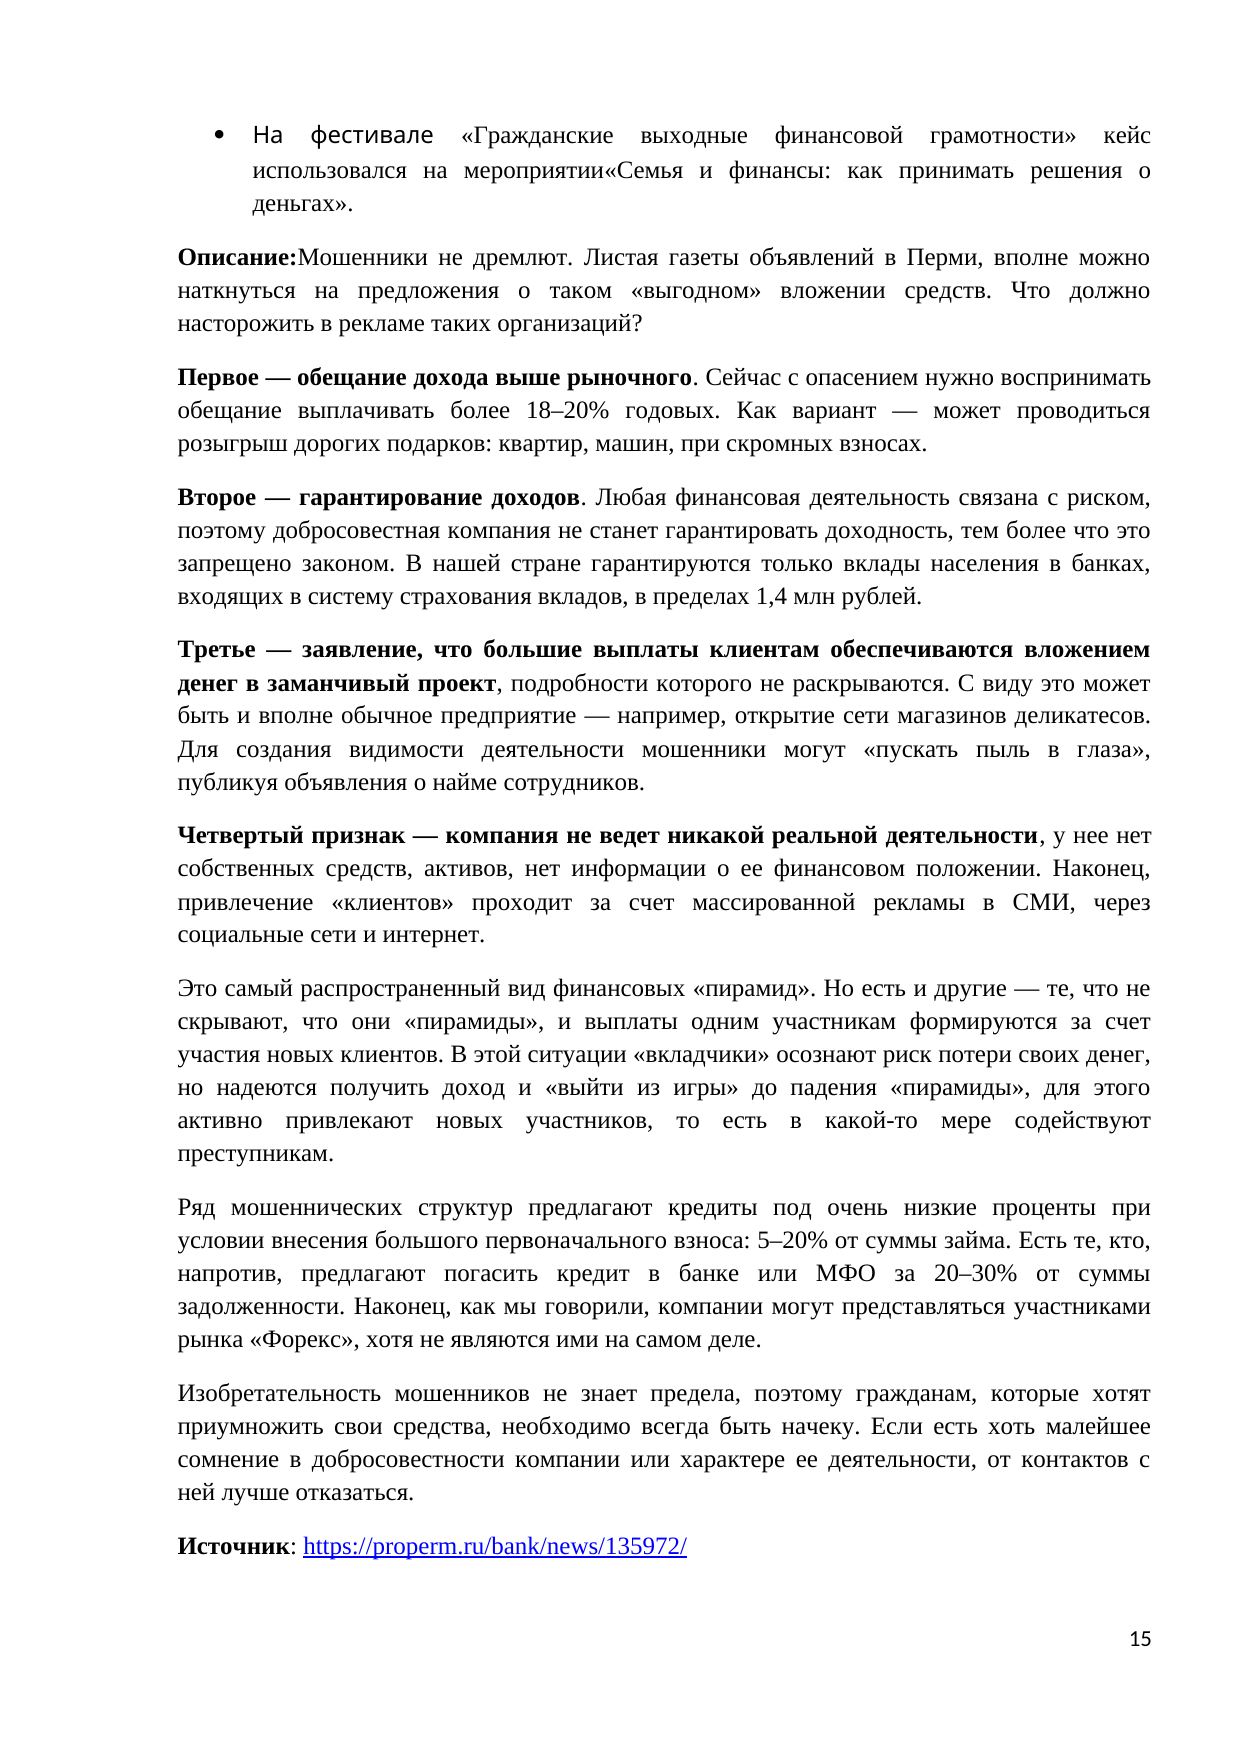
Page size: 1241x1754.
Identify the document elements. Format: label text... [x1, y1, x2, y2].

text Ряд мошеннических структур предлагают кредиты под очень низкие проценты при условии внесения большого первоначального взноса: 5–20% от суммы займа. Есть те, кто, напротив, предлагают погасить кредит в банке или МФО за 20–30% от суммы задолженности. Наконец, как мы говорили, компании могут представляться участниками рынка «Форекс», хотя не являются ими на самом деле. [177, 1192, 1152, 1353]
text Второе — гарантирование доходов. Любая финансовая деятельность связана с риском, поэтому добросовестная компания не станет гарантировать доходность, тем более что это запрещено законом. В нашей стране гарантируются только вклады населения в банках, входящих в систему страхования вкладов, в пределах 1,4 млн рублей. [177, 482, 1152, 609]
text Источник: https://properm.ru/bank/news/135972/ [177, 1531, 1152, 1560]
list На фестивале «Гражданские выходные финансовой грамотности» кейс использовался на мероприятии«Семья и финансы: как принимать решения о деньгах». [215, 118, 1152, 217]
text Это самый распространенный вид финансовых «пирамид». Но есть и другие — те, что не скрывают, что они «пирамиды», и выплаты одним участникам формируются за счет участия новых клиентов. В этой ситуации «вкладчики» осознают риск потери своих денег, но надеются получить доход и «выйти из игры» до падения «пирамиды», для этого активно привлекают новых участников, то есть в какой-то мере содействуют преступникам. [177, 973, 1152, 1167]
text Третье — заявление, что большие выплаты клиентам обеспечиваются вложением денег в заманчивый проект, подробности которого не раскрываются. С виду это может быть и вполне обычное предприятие — например, открытие сети магазинов деликатесов. Для создания видимости деятельности мошенники могут «пускать пыль в глаза», публикуя объявления о найме сотрудников. [177, 634, 1152, 795]
text Описание:Мошенники не дремлют. Листая газеты объявлений в Перми, вполне можно наткнуться на предложения о таком «выгодном» вложении средств. Что должно насторожить в рекламе таких организаций? [177, 242, 1152, 337]
text Изобретательность мошенников не знает предела, поэтому гражданам, которые хотят приумножить свои средства, необходимо всегда быть начеку. Если есть хоть малейшее сомнение в добросовестности компании или характере ее деятельности, от контактов с ней лучше отказаться. [177, 1378, 1152, 1506]
text Четвертый признак — компания не ведет никакой реальной деятельности, у нее нет собственных средств, активов, нет информации о ее финансовом положении. Наконец, привлечение «клиентов» проходит за счет массированной рекламы в СМИ, через социальные сети и интернет. [177, 821, 1152, 948]
text Первое — обещание дохода выше рыночного. Сейчас с опасением нужно воспринимать обещание выплачивать более 18–20% годовых. Как вариант — может проводиться розыгрыш дорогих подарков: квартир, машин, при скромных взносах. [177, 362, 1152, 457]
